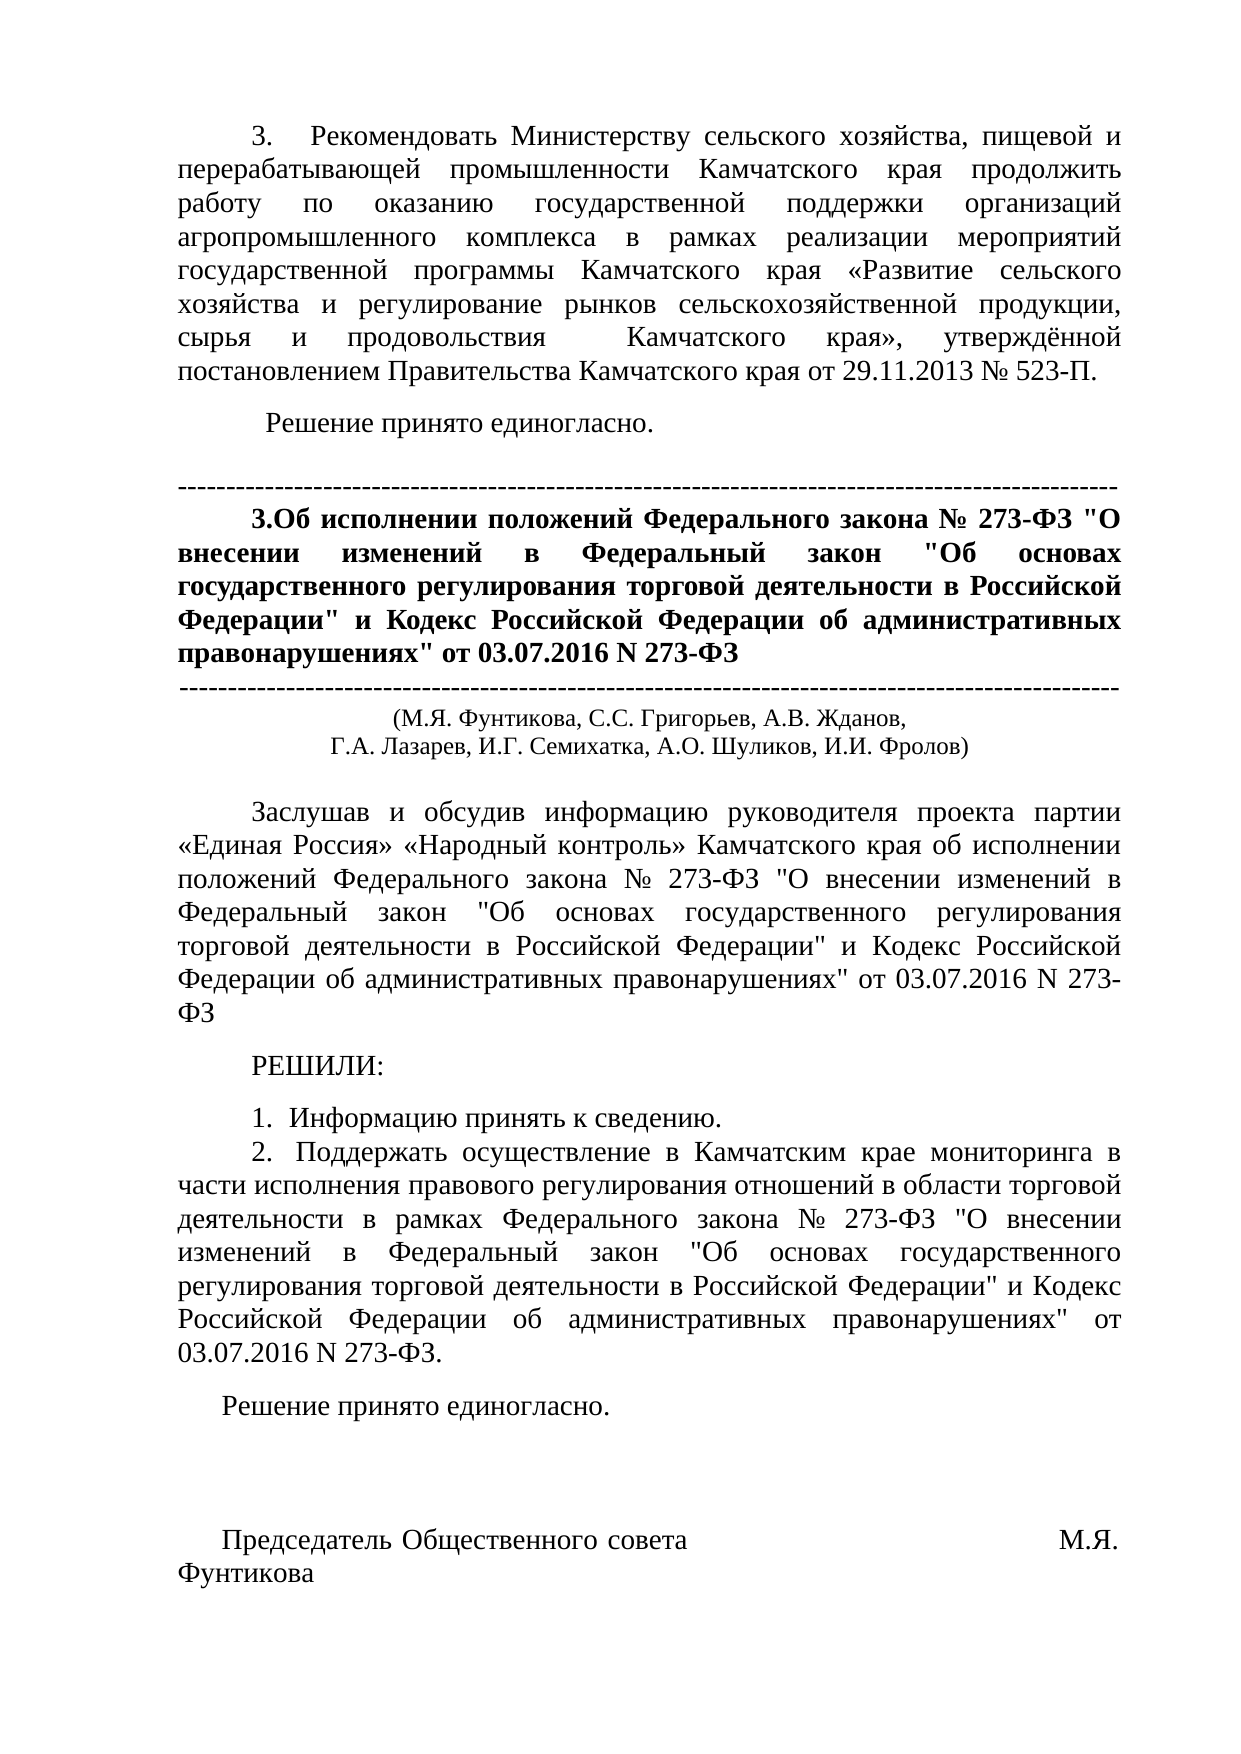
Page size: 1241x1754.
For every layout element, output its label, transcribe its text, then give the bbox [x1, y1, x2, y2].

list РЕШИЛИ: [177, 1048, 1122, 1081]
list Поддержать осуществление в Камчатским крае мониторинга в части исполнения правового регулирования отношений в области торговой деятельности в рамках Федерального закона № 273-ФЗ "О внесении изменений в Федеральный закон "Об основах государственного регулирования торговой деятельности в Российской Федерации" и Кодекс Российской Федерации об административных правонарушениях" от 03.07.2016 N 273-ФЗ. [177, 1201, 1122, 1369]
list Информацию принять к сведению. [251, 1100, 1122, 1134]
text (М.Я. Фунтикова, С.С. Григорьев, А.В. Жданов, Г.А. Лазарев, И.Г. Семихатка, А.О. Шуликов, И.И. Фролов) [177, 703, 1122, 760]
text Решение принято единогласно. [177, 1388, 1122, 1421]
text Председатель Общественного совета М.Я. Фунтикова [177, 1522, 1122, 1589]
list ------------------------------------------------------------------------------------------------- [177, 669, 1122, 703]
list Рекомендовать Министерству сельского хозяйства, пищевой и перерабатывающей промышленности Камчатского края продолжить работу по оказанию государственной поддержки организаций агропромышленного комплекса в рамках реализации мероприятий государственной программы Камчатского края «Развитие сельского хозяйства и регулирование рынков сельскохозяйственной продукции, сырья и продовольствия Камчатского края», утверждённой постановлением Правительства Камчатского края от 29.11.2013 № 523-П. [177, 118, 1122, 386]
list Поддержать осуществление в Камчатским крае мониторинга в части исполнения правового регулирования отношений в области торговой деятельности в рамках Федерального закона № 273-ФЗ "О внесении изменений в Федеральный закон "Об основах государственного регулирования торговой деятельности в Российской Федерации" и Кодекс Российской Федерации об административных правонарушениях" от 03.07.2016 N 273-ФЗ. [177, 1134, 1122, 1201]
subtitle 3.Об исполнении положений Федерального закона № 273-ФЗ "О внесении изменений в Федеральный закон "Об основах государственного регулирования торговой деятельности в Российской Федерации" и Кодекс Российской Федерации об административных правонарушениях" от 03.07.2016 N 273-ФЗ [177, 501, 1122, 669]
text ------------------------------------------------------------------------------------------------- [177, 468, 1122, 501]
list Заслушав и обсудив информацию руководителя проекта партии «Единая Россия» «Народный контроль» Камчатского края об исполнении положений Федерального закона № 273-ФЗ "О внесении изменений в Федеральный закон "Об основах государственного регулирования торговой деятельности в Российской Федерации" и Кодекс Российской Федерации об административных правонарушениях" от 03.07.2016 N 273-ФЗ [177, 794, 1122, 1028]
text Решение принято единогласно. [177, 406, 1122, 439]
